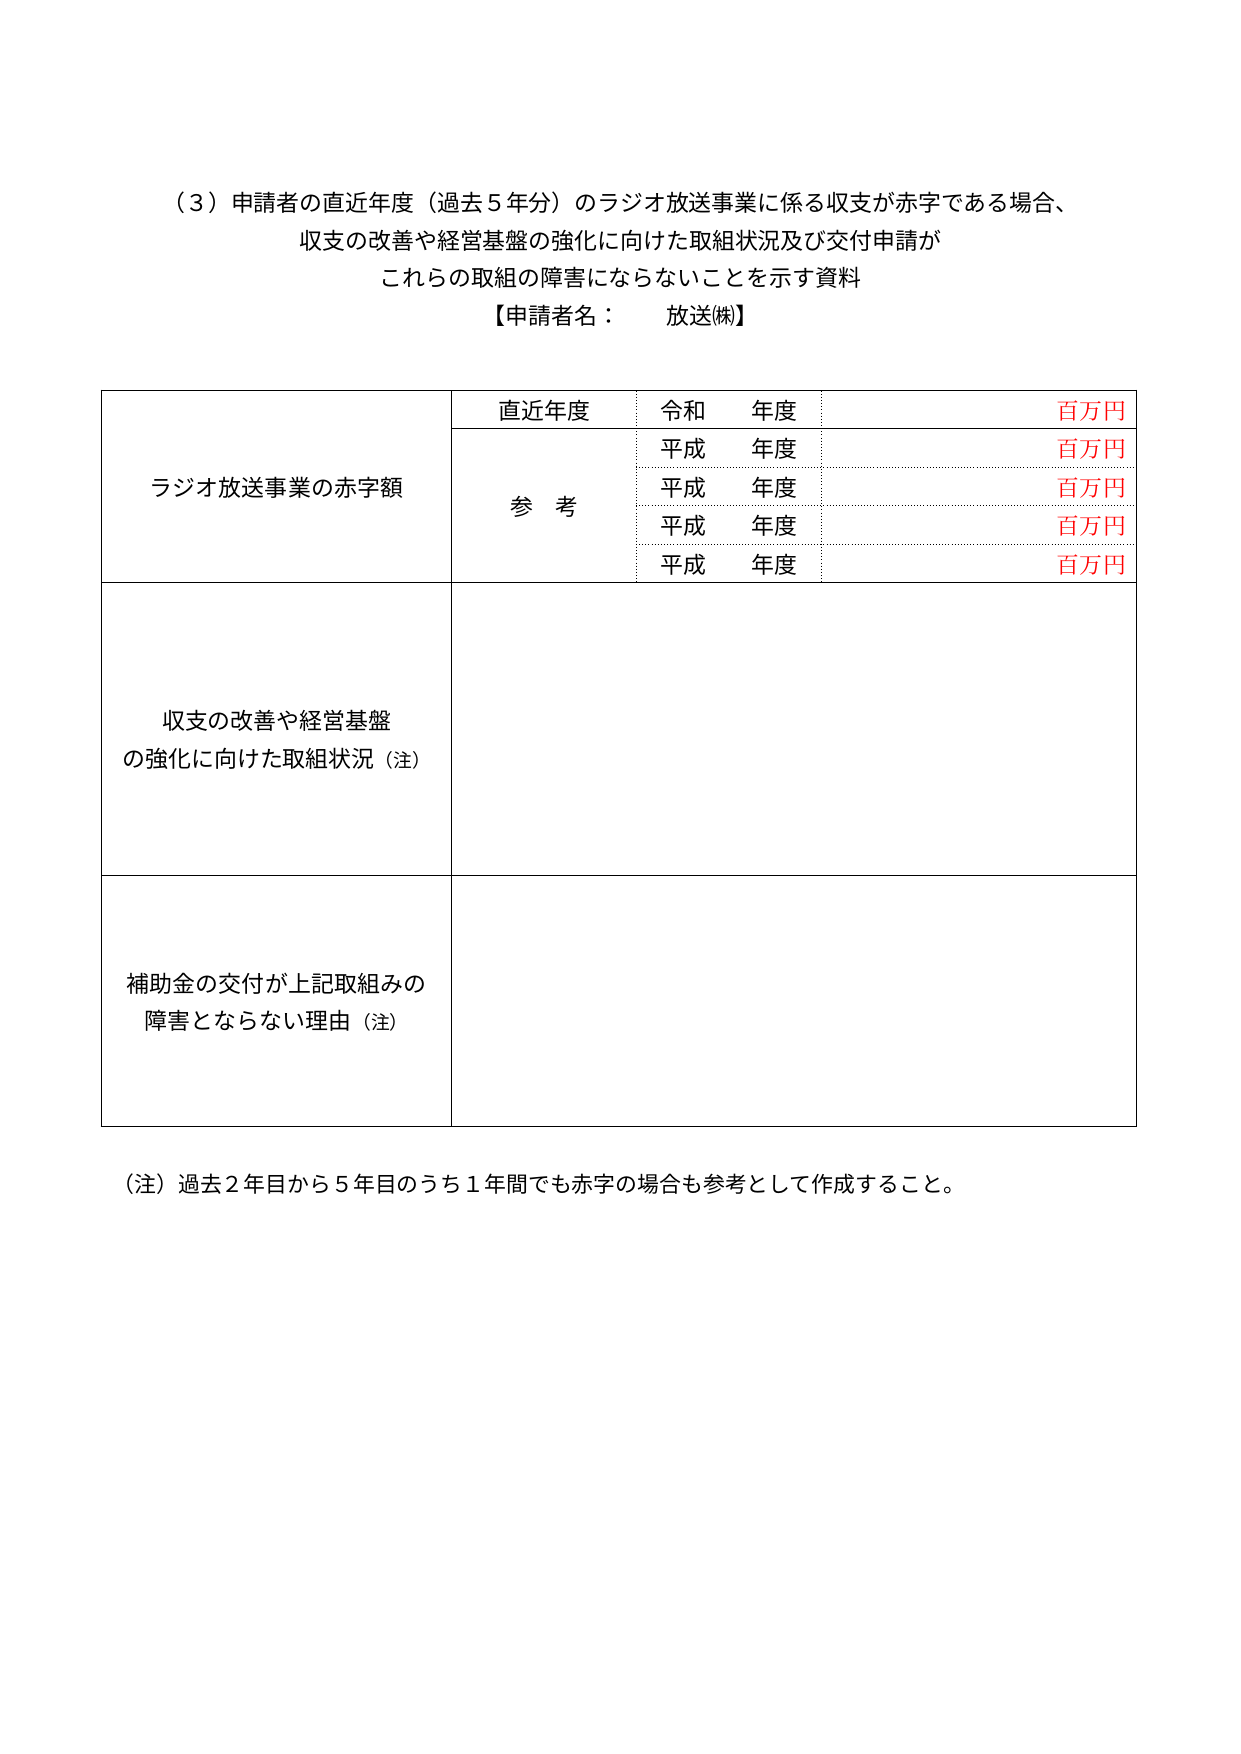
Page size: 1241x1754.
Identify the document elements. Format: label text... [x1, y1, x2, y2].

table_header 令和 年度 [636, 391, 821, 428]
table_header ラジオ放送事業の赤字額 [102, 391, 451, 582]
table_cell 百万円 [821, 505, 1136, 544]
text （３）申請者の直近年度（過去５年分）のラジオ放送事業に係る収支が赤字である場合、 [112, 183, 1128, 221]
table_cell [452, 583, 1136, 875]
table_header 直近年度 [452, 391, 636, 428]
table_cell [452, 876, 1136, 1126]
table_cell 百万円 [821, 544, 1136, 582]
table_cell 平成 年度 [636, 544, 821, 582]
table_cell 百万円 [821, 467, 1136, 505]
text （注）過去２年目から５年目のうち１年間でも赤字の場合も参考として作成すること。 [112, 1164, 1128, 1202]
table_cell 収支の改善や経営基盤 の強化に向けた取組状況（注） [102, 583, 451, 875]
table_cell 平成 年度 [636, 467, 821, 505]
text 収支の改善や経営基盤の強化に向けた取組状況及び交付申請が [112, 221, 1128, 258]
table_cell 平成 年度 [636, 505, 821, 544]
text 【申請者名： 放送㈱】 [112, 296, 1128, 333]
table_cell 参 考 [452, 429, 636, 582]
table_cell 平成 年度 [636, 429, 821, 467]
text これらの取組の障害にならないことを示す資料 [112, 258, 1128, 296]
table_cell 補助金の交付が上記取組みの 障害とならない理由（注） [102, 876, 451, 1126]
table_header 百万円 [821, 391, 1136, 428]
table_cell 百万円 [821, 429, 1136, 467]
